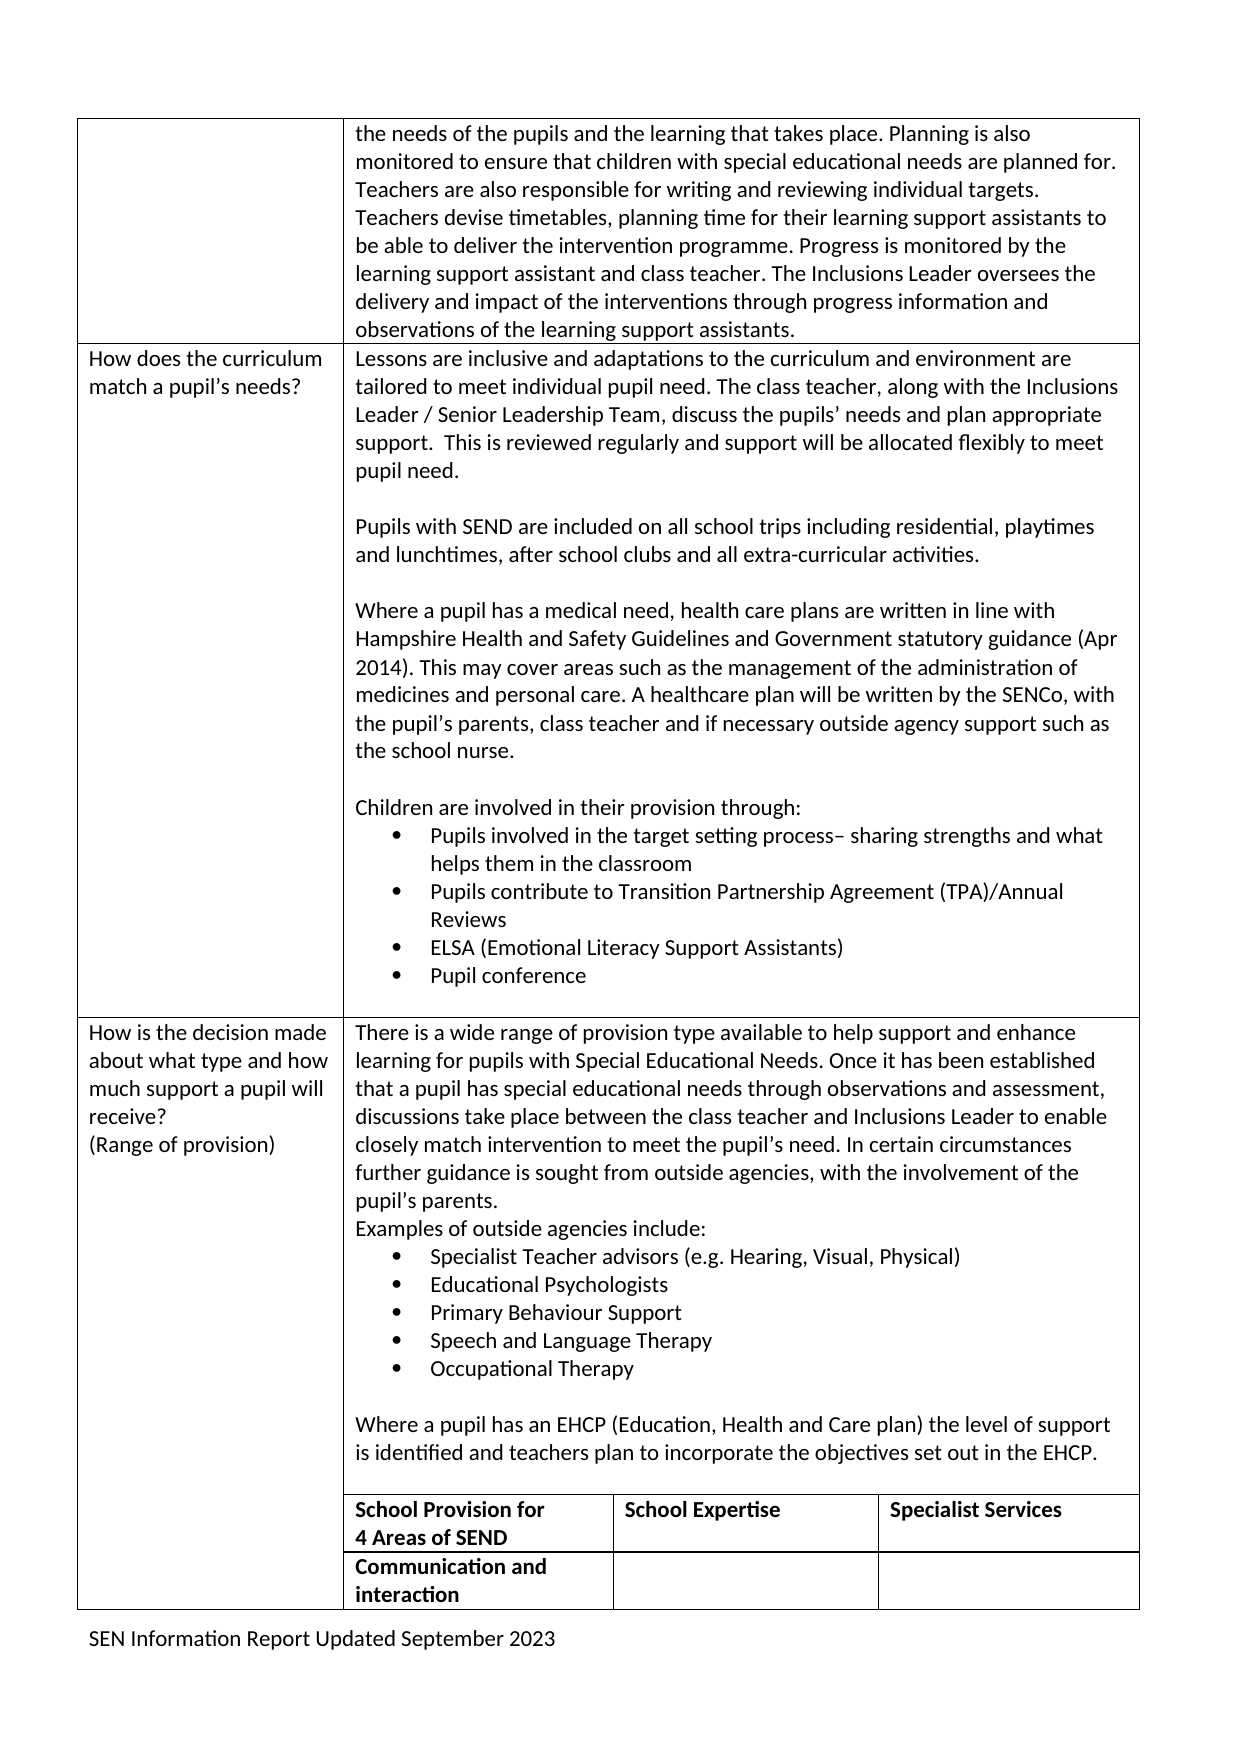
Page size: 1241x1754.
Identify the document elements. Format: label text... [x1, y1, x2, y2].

table_cell How does the curriculum match a pupil’s needs? [78, 344, 343, 1017]
table_cell School Provision for 4 Areas of SEND [344, 1495, 613, 1551]
table_cell How is the decision made about what type and how much support a pupil will receive? (Range of provision) [78, 1018, 343, 1608]
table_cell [344, 1553, 613, 1608]
table_cell School Expertise [614, 1495, 878, 1551]
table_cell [344, 119, 1139, 343]
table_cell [614, 1553, 878, 1608]
table_cell Lessons are inclusive and adaptations to the curriculum and environment are tailored to meet individual pupil need. The class teacher, along with the Inclusions Leader / Senior Leadership Team, discuss the pupils’ needs and plan appropriate support. This is reviewed regularly and support will be allocated flexibly to meet pupil need. Pupils with SEND are included on all school trips including residential, playtimes and lunchtimes, after school clubs and all extra-curricular activities. Where a pupil has a medical need, health care plans are written in line with Hampshire Health and Safety Guidelines and Government statutory guidance (Apr 2014). This may cover areas such as the management of the administration of medicines and personal care. A healthcare plan will be written by the SENCo, with the pupil’s parents, class teacher and if necessary outside agency support such as the school nurse. Children are involved in their provision through: Pupils involved in the target setting process– sharing strengths and what helps them in the classroom Pupils contribute to Transition Partnership Agreement (TPA)/Annual Reviews ELSA (Emotional Literacy Support Assistants) Pupil conference [344, 344, 1139, 1017]
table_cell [78, 119, 343, 343]
table_cell There is a wide range of provision type available to help support and enhance learning for pupils with Special Educational Needs. Once it has been established that a pupil has special educational needs through observations and assessment, discussions take place between the class teacher and Inclusions Leader to enable closely match intervention to meet the pupil’s need. In certain circumstances further guidance is sought from outside agencies, with the involvement of the pupil’s parents. Examples of outside agencies include: Specialist Teacher advisors (e.g. Hearing, Visual, Physical) Educational Psychologists Primary Behaviour Support Speech and Language Therapy Occupational Therapy Where a pupil has an EHCP (Education, Health and Care plan) the level of support is identified and teachers plan to incorporate the objectives set out in the EHCP. [344, 1018, 1139, 1494]
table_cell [879, 1553, 1139, 1608]
table_cell Specialist Services [879, 1495, 1139, 1551]
